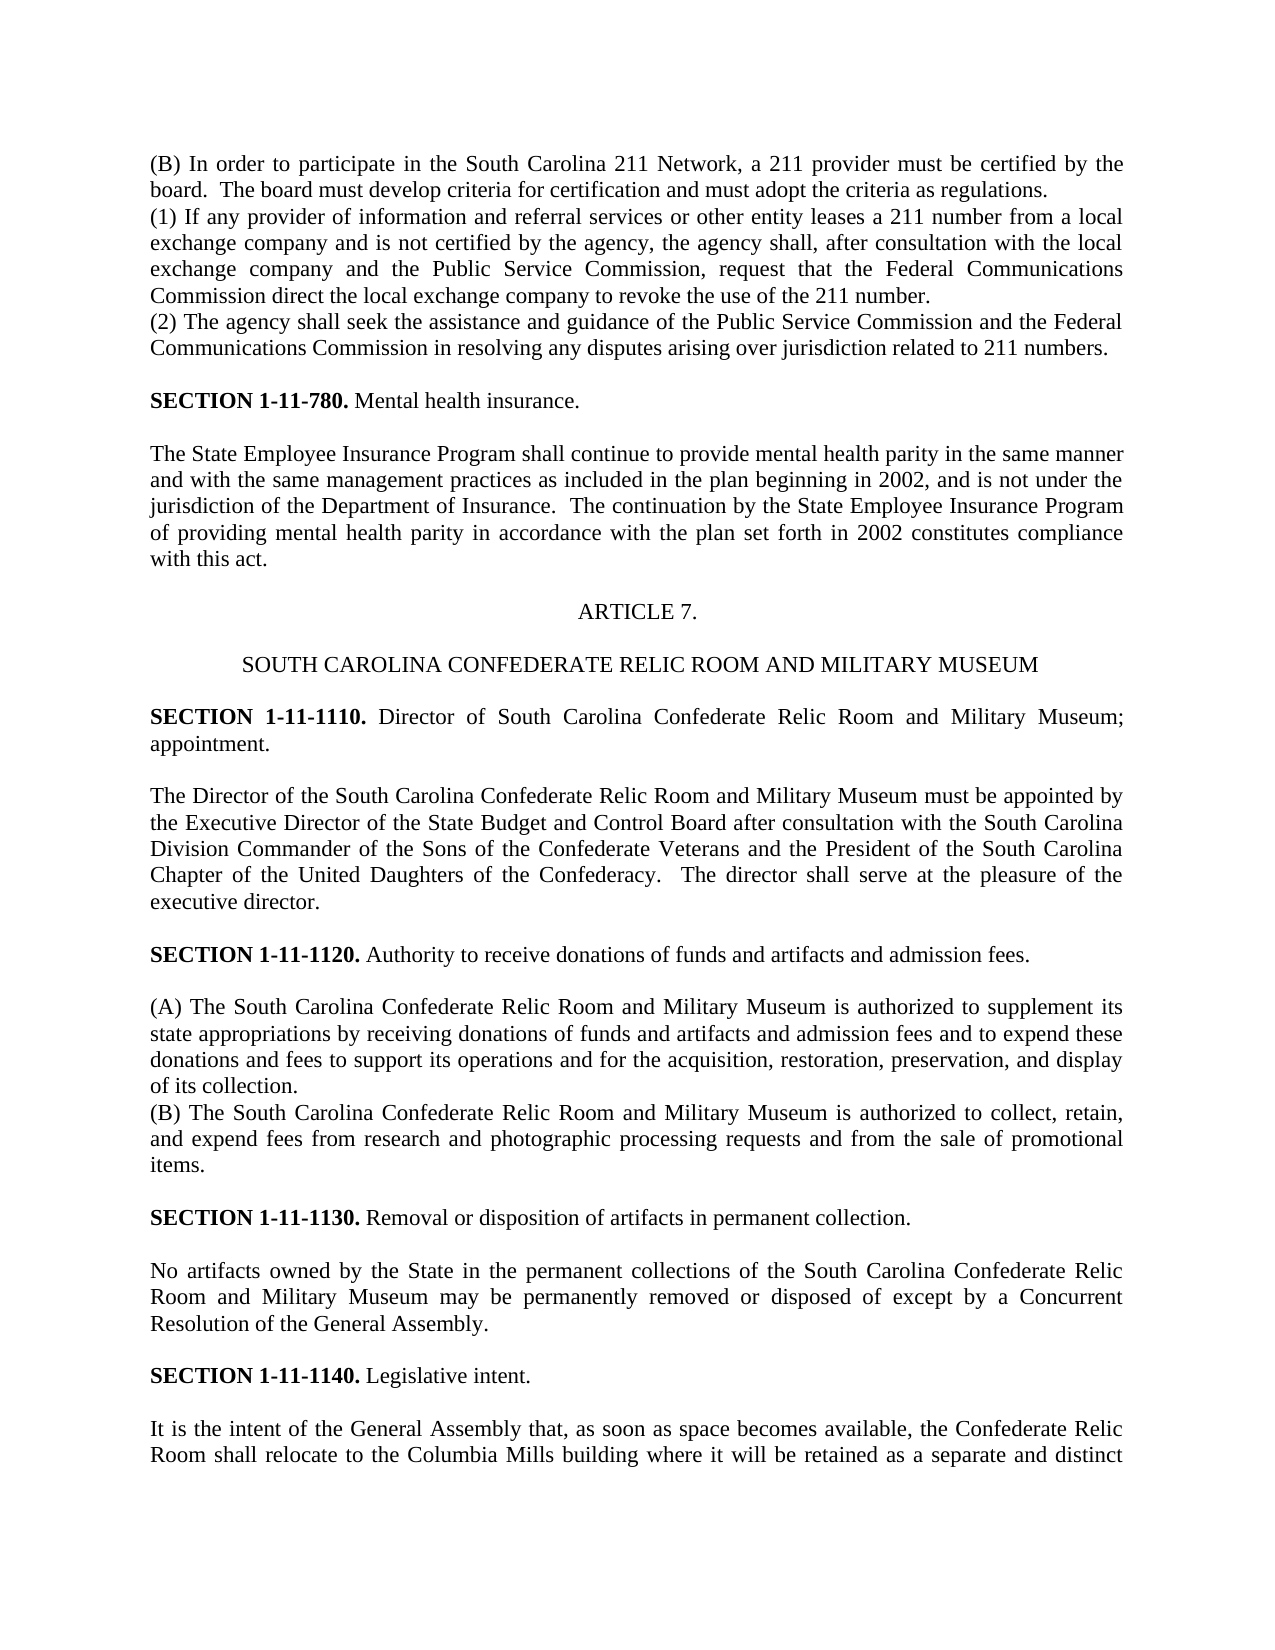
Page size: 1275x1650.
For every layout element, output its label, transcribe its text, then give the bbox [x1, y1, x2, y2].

text SECTION 1-11-1120. Authority to receive donations of funds and artifacts and admission fees. [150, 941, 1125, 967]
text (A) The South Carolina Confederate Relic Room and Military Museum is authorized to supplement its state appropriations by receiving donations of funds and artifacts and admission fees and to expend these donations and fees to support its operations and for the acquisition, restoration, preservation, and display of its collection. [150, 993, 1125, 1099]
text (B) In order to participate in the South Carolina 211 Network, a 211 provider must be certified by the board. The board must develop criteria for certification and must adopt the criteria as regulations. [150, 150, 1125, 203]
text The State Employee Insurance Program shall continue to provide mental health parity in the same manner and with the same management practices as included in the plan beginning in 2002, and is not under the jurisdiction of the Department of Insurance. The continuation by the State Employee Insurance Program of providing mental health parity in accordance with the plan set forth in 2002 constitutes compliance with this act. [150, 440, 1125, 572]
text (2) The agency shall seek the assistance and guidance of the Public Service Commission and the Federal Communications Commission in resolving any disputes arising over jurisdiction related to 211 numbers. [150, 308, 1125, 361]
text SECTION 1-11-1130. Removal or disposition of artifacts in permanent collection. [150, 1204, 1125, 1231]
text SECTION 1-11-1140. Legislative intent. [150, 1362, 1125, 1389]
text SOUTH CAROLINA CONFEDERATE RELIC ROOM AND MILITARY MUSEUM [150, 651, 1125, 677]
text SECTION 1-11-780. Mental health insurance. [150, 387, 1125, 413]
text (B) The South Carolina Confederate Relic Room and Military Museum is authorized to collect, retain, and expend fees from research and photographic processing requests and from the sale of promotional items. [150, 1099, 1125, 1178]
text The Director of the South Carolina Confederate Relic Room and Military Museum must be appointed by the Executive Director of the State Budget and Control Board after consultation with the South Carolina Division Commander of the Sons of the Confederate Veterans and the President of the South Carolina Chapter of the United Daughters of the Confederacy. The director shall serve at the pleasure of the executive director. [150, 782, 1125, 914]
text No artifacts owned by the State in the permanent collections of the South Carolina Confederate Relic Room and Military Museum may be permanently removed or disposed of except by a Concurrent Resolution of the General Assembly. [150, 1257, 1125, 1336]
text (1) If any provider of information and referral services or other entity leases a 211 number from a local exchange company and is not certified by the agency, the agency shall, after consultation with the local exchange company and the Public Service Commission, request that the Federal Communications Commission direct the local exchange company to revoke the use of the 211 number. [150, 203, 1125, 308]
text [150, 1415, 1125, 1468]
text ARTICLE 7. [150, 598, 1125, 624]
text SECTION 1-11-1110. Director of South Carolina Confederate Relic Room and Military Museum; appointment. [150, 703, 1125, 756]
